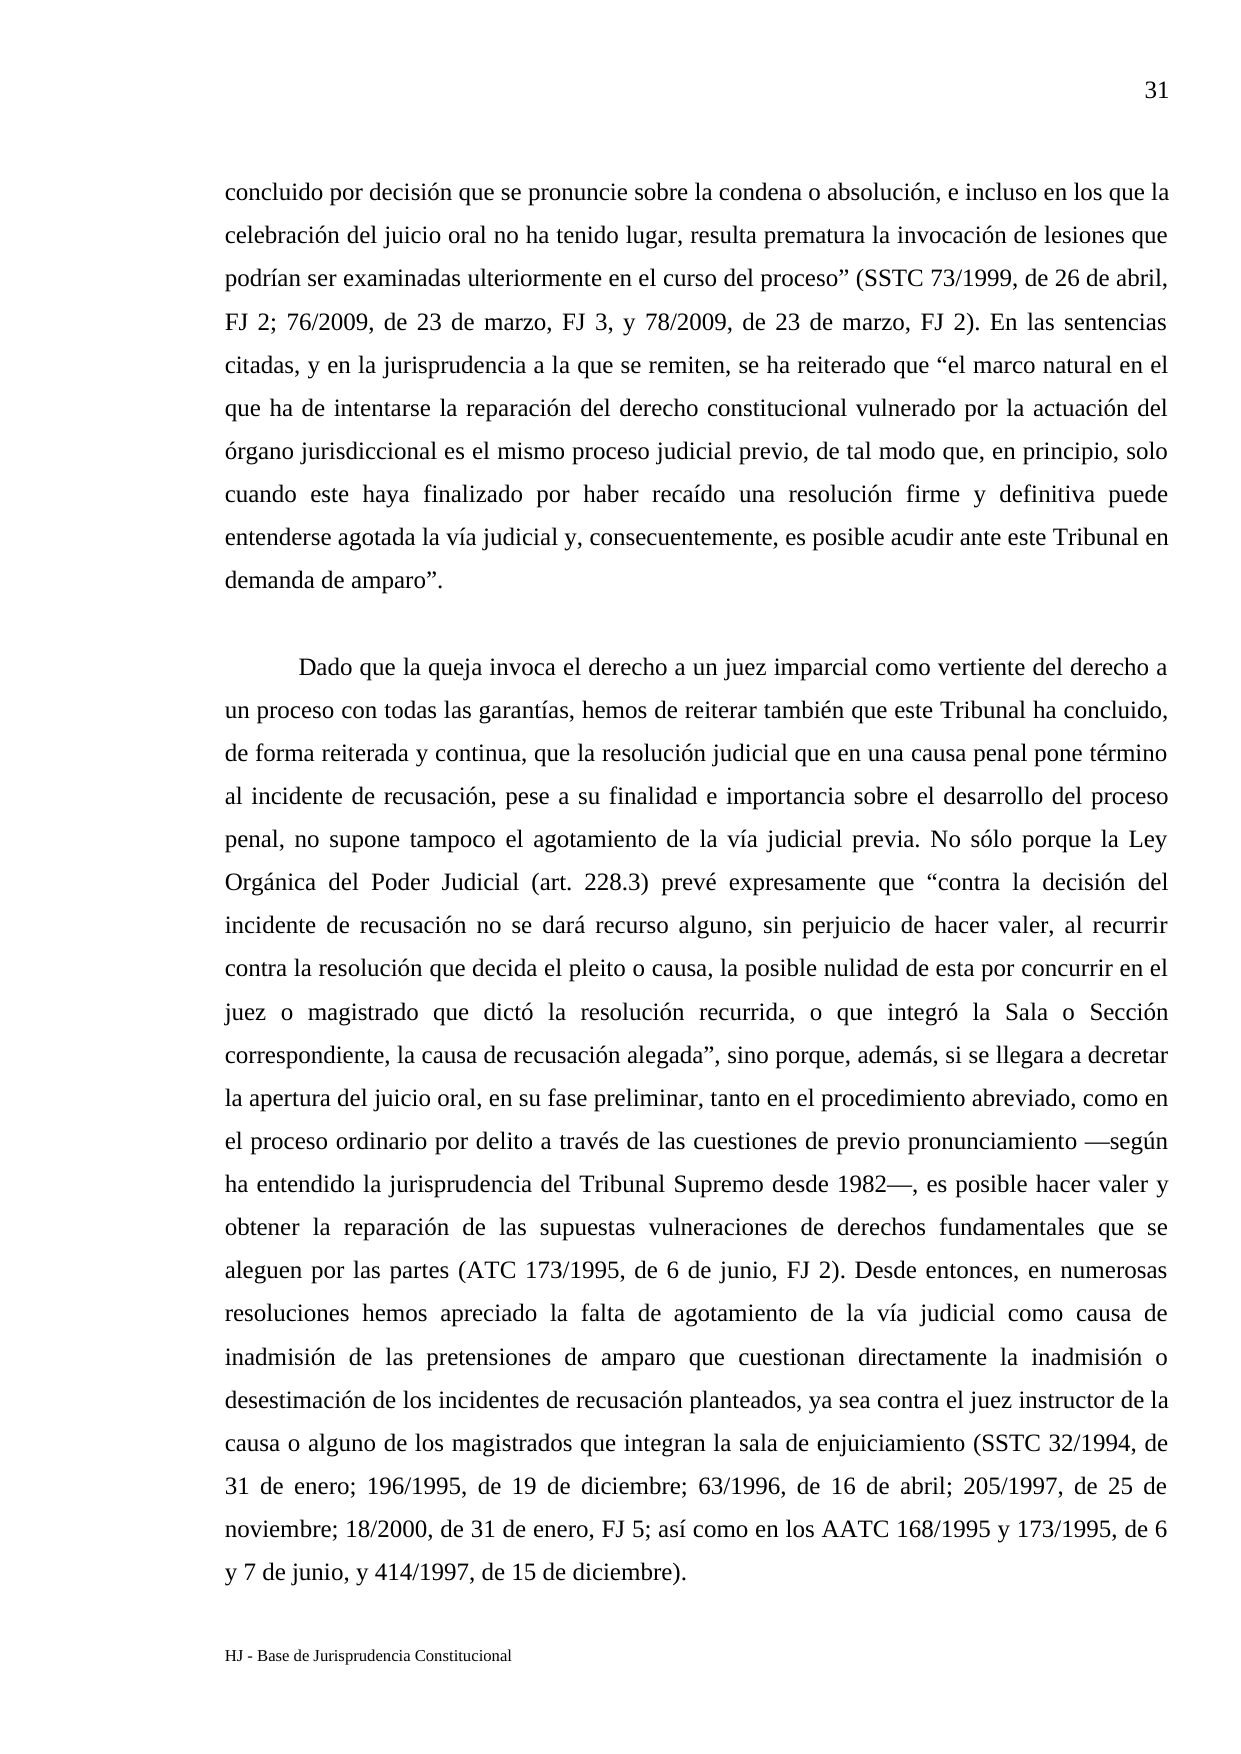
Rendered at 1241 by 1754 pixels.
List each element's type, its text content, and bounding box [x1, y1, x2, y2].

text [224, 177, 1169, 594]
text Dado que la queja invoca el derecho a un juez imparcial como vertiente del derecho a un proceso con todas las garantías, hemos de reiterar también que este Tribunal ha concluido, de forma reiterada y continua, que la resolución judicial que en una causa penal pone término al incidente de recusación, pese a su finalidad e importancia sobre el desarrollo del proceso penal, no supone tampoco el agotamiento de la vía judicial previa. No sólo porque la Ley Orgánica del Poder Judicial (art. 228.3) prevé expresamente que “contra la decisión del incidente de recusación no se dará recurso alguno, sin perjuicio de hacer valer, al recurrir contra la resolución que decida el pleito o causa, la posible nulidad de esta por concurrir en el juez o magistrado que dictó la resolución recurrida, o que integró la Sala o Sección correspondiente, la causa de recusación alegada”, sino porque, además, si se llegara a decretar la apertura del juicio oral, en su fase preliminar, tanto en el procedimiento abreviado, como en el proceso ordinario por delito a través de las cuestiones de previo pronunciamiento —según ha entendido la jurisprudencia del Tribunal Supremo desde 1982—, es posible hacer valer y obtener la reparación de las supuestas vulneraciones de derechos fundamentales que se aleguen por las partes (ATC 173/1995, de 6 de junio, FJ 2). Desde entonces, en numerosas resoluciones hemos apreciado la falta de agotamiento de la vía judicial como causa de inadmisión de las pretensiones de amparo que cuestionan directamente la inadmisión o desestimación de los incidentes de recusación planteados, ya sea contra el juez instructor de la causa o alguno de los magistrados que integran la sala de enjuiciamiento (SSTC 32/1994, de 31 de enero; 196/1995, de 19 de diciembre; 63/1996, de 16 de abril; 205/1997, de 25 de noviembre; 18/2000, de 31 de enero, FJ 5; así como en los AATC 168/1995 y 173/1995, de 6 y 7 de junio, y 414/1997, de 15 de diciembre). [224, 652, 1169, 1586]
